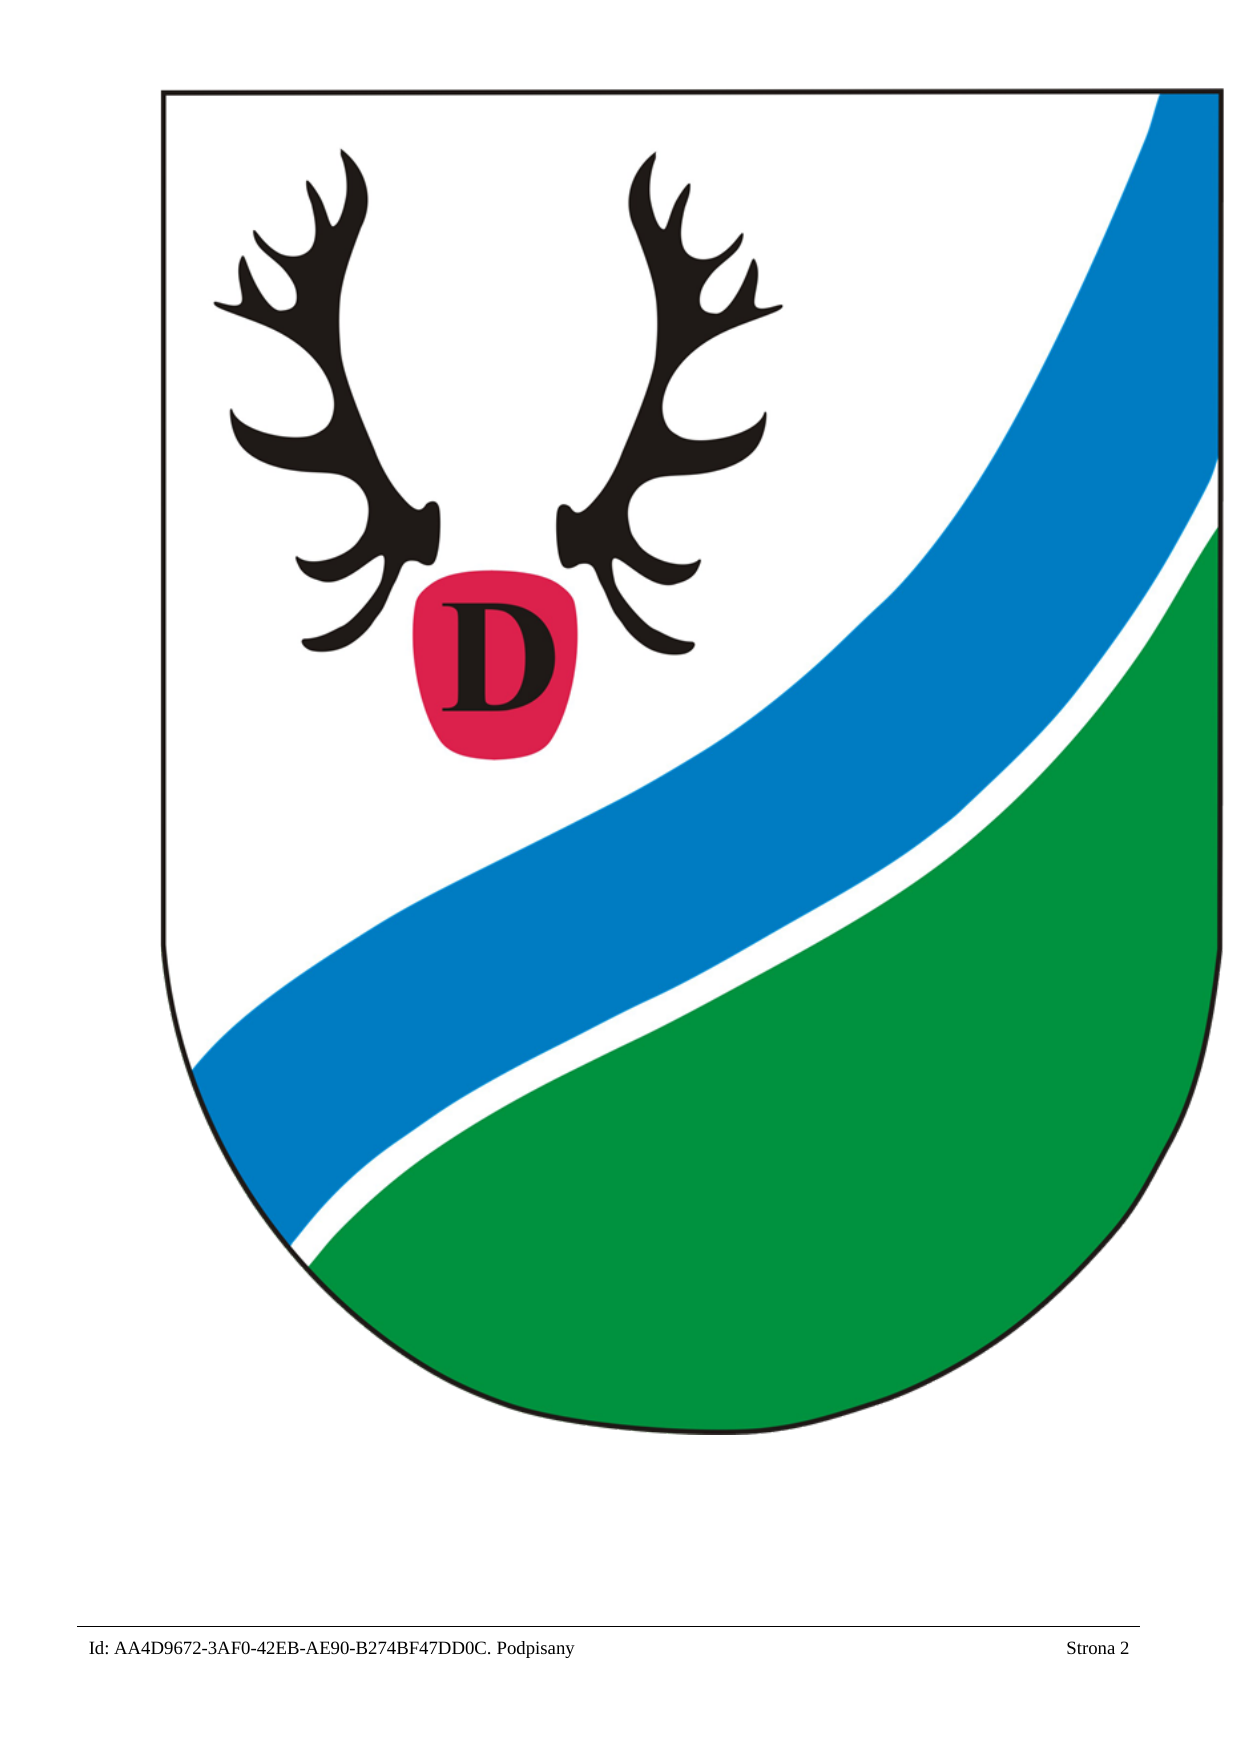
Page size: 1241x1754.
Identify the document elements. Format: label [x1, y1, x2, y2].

picture [160, 88, 1224, 1435]
